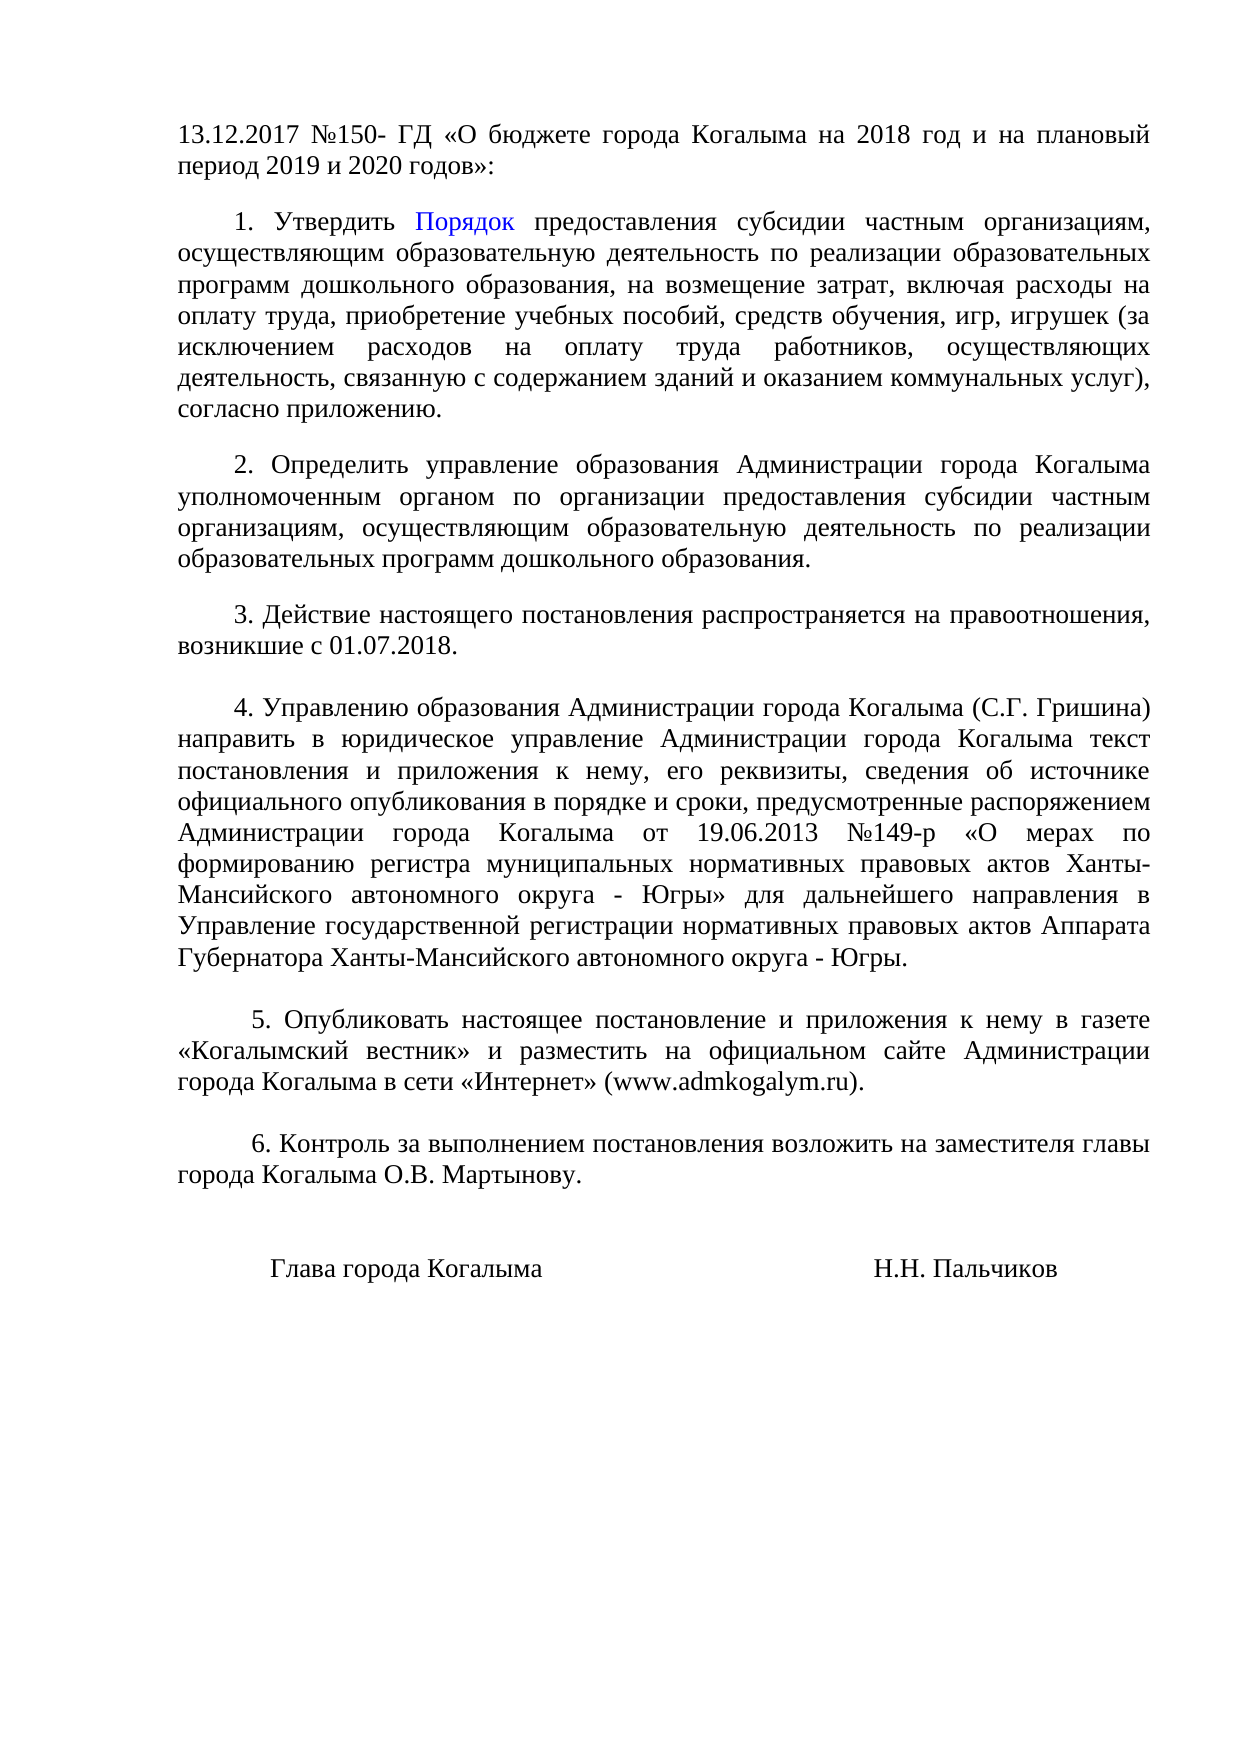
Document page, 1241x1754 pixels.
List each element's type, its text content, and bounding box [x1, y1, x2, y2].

text 5. Опубликовать настоящее постановление и приложения к нему в газете «Когалымский вестник» и разместить на официальном сайте Администрации города Когалыма в сети «Интернет» (www.admkogalym.ru). [177, 1003, 1152, 1096]
text 3. Действие настоящего постановления распространяется на правоотношения, возникшие с 01.07.2018. [177, 598, 1152, 660]
text Глава города Когалыма Н.Н. Пальчиков [177, 1252, 1152, 1283]
text 6. Контроль за выполнением постановления возложить на заместителя главы города Когалыма О.В. Мартынову. [177, 1127, 1152, 1190]
text 4. Управлению образования Администрации города Когалыма (С.Г. Гришина) направить в юридическое управление Администрации города Когалыма текст постановления и приложения к нему, его реквизиты, сведения об источнике официального опубликования в порядке и сроки, предусмотренные распоряжением Администрации города Когалыма от 19.06.2013 №149-р «О мерах по формированию регистра муниципальных нормативных правовых актов Ханты-Мансийского автономного округа - Югры» для дальнейшего направления в Управление государственной регистрации нормативных правовых актов Аппарата Губернатора Ханты-Мансийского автономного округа - Югры. [177, 691, 1152, 972]
text 1. Утвердить Порядок предоставления субсидии частным организациям, осуществляющим образовательную деятельность по реализации образовательных программ дошкольного образования, на возмещение затрат, включая расходы на оплату труда, приобретение учебных пособий, средств обучения, игр, игрушек (за исключением расходов на оплату труда работников, осуществляющих деятельность, связанную с содержанием зданий и оказанием коммунальных услуг), согласно приложению. [177, 205, 1152, 423]
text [177, 118, 1152, 180]
text 2. Определить управление образования Администрации города Когалыма уполномоченным органом по организации предоставления субсидии частным организациям, осуществляющим образовательную деятельность по реализации образовательных программ дошкольного образования. [177, 448, 1152, 573]
